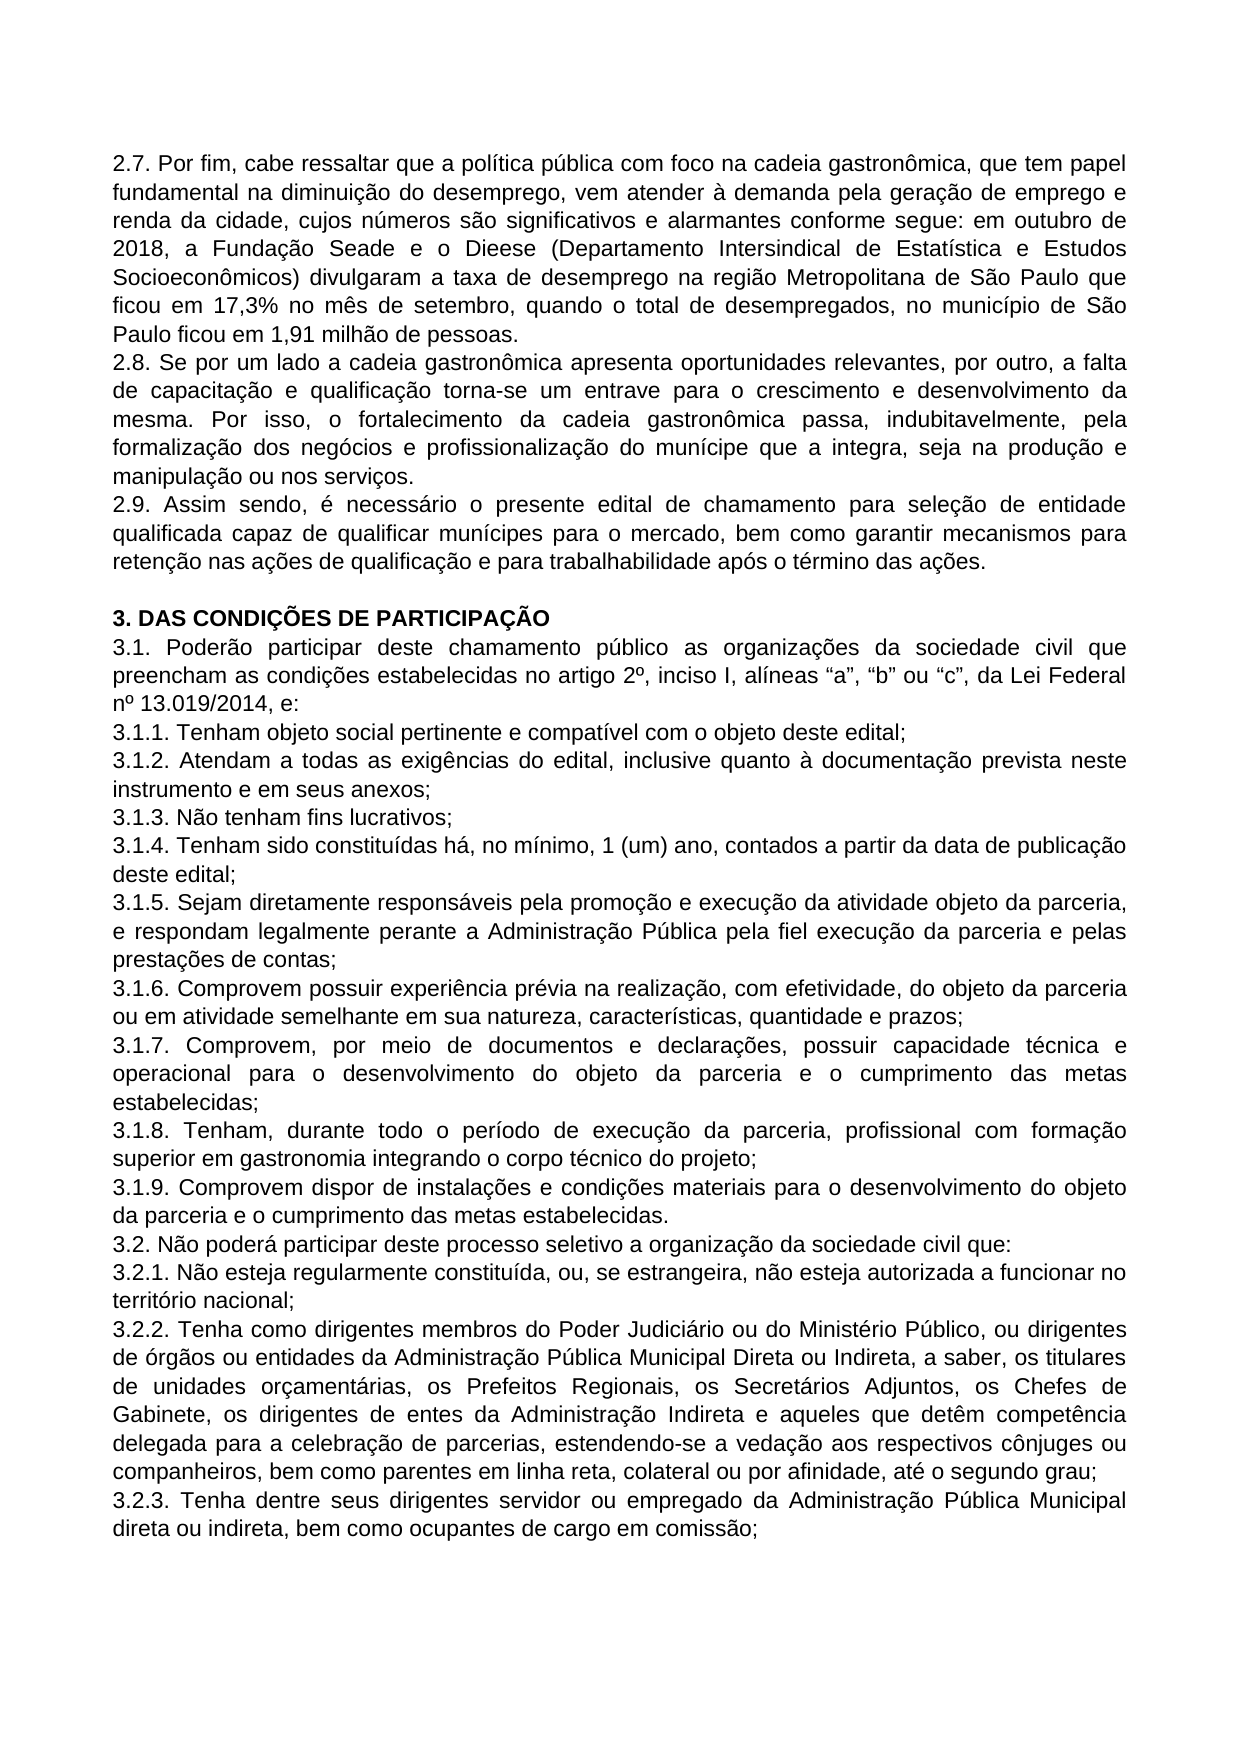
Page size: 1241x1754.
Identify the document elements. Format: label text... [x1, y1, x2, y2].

text 3.1. Poderão participar deste chamamento público as organizações da sociedade civil que preencham as condições estabelecidas no artigo 2º, inciso I, alíneas “a”, “b” ou “c”, da Lei Federal nº 13.019/2014, e: [112, 633, 1128, 717]
text 3.1.8. Tenham, durante todo o período de execução da parceria, profissional com formação superior em gastronomia integrando o corpo técnico do projeto; [112, 1117, 1128, 1172]
text 2.9. Assim sendo, é necessário o presente edital de chamamento para seleção de entidade qualificada capaz de qualificar munícipes para o mercado, bem como garantir mecanismos para retenção nas ações de qualificação e para trabalhabilidade após o término das ações. [112, 491, 1128, 574]
text 3.1.2. Atendam a todas as exigências do edital, inclusive quanto à documentação prevista neste instrumento e em seus anexos; [112, 747, 1128, 802]
text 3.2.3. Tenha dentre seus dirigentes servidor ou empregado da Administração Pública Municipal direta ou indireta, bem como ocupantes de cargo em comissão; [112, 1487, 1128, 1541]
text 3.1.9. Comprovem dispor de instalações e condições materiais para o desenvolvimento do objeto da parceria e o cumprimento das metas estabelecidas. [112, 1174, 1128, 1228]
text 2.8. Se por um lado a cadeia gastronômica apresenta oportunidades relevantes, por outro, a falta de capacitação e qualificação torna-se um entrave para o crescimento e desenvolvimento da mesma. Por isso, o fortalecimento da cadeia gastronômica passa, indubitavelmente, pela formalização dos negócios e profissionalização do munícipe que a integra, seja na produção e manipulação ou nos serviços. [112, 349, 1128, 489]
text 3.1.7. Comprovem, por meio de documentos e declarações, possuir capacidade técnica e operacional para o desenvolvimento do objeto da parceria e o cumprimento das metas estabelecidas; [112, 1032, 1128, 1115]
text 3. DAS CONDIÇÕES DE PARTICIPAÇÃO [112, 605, 1128, 631]
text 3.1.6. Comprovem possuir experiência prévia na realização, com efetividade, do objeto da parceria ou em atividade semelhante em sua natureza, características, quantidade e prazos; [112, 975, 1128, 1029]
text 3.1.3. Não tenham fins lucrativos; [112, 804, 1128, 830]
text 3.2.1. Não esteja regularmente constituída, ou, se estrangeira, não esteja autorizada a funcionar no território nacional; [112, 1259, 1128, 1314]
text 3.1.1. Tenham objeto social pertinente e compatível com o objeto deste edital; [112, 719, 1128, 745]
text 3.1.4. Tenham sido constituídas há, no mínimo, 1 (um) ano, contados a partir da data de publicação deste edital; [112, 832, 1128, 887]
text 3.2.2. Tenha como dirigentes membros do Poder Judiciário ou do Ministério Público, ou dirigentes de órgãos ou entidades da Administração Pública Municipal Direta ou Indireta, a saber, os titulares de unidades orçamentárias, os Prefeitos Regionais, os Secretários Adjuntos, os Chefes de Gabinete, os dirigentes de entes da Administração Indireta e aqueles que detêm competência delegada para a celebração de parcerias, estendendo-se a vedação aos respectivos cônjuges ou companheiros, bem como parentes em linha reta, colateral ou por afinidade, até o segundo grau; [112, 1316, 1128, 1484]
text 3.1.5. Sejam diretamente responsáveis pela promoção e execução da atividade objeto da parceria, e respondam legalmente perante a Administração Pública pela fiel execução da parceria e pelas prestações de contas; [112, 889, 1128, 973]
text 3.2. Não poderá participar deste processo seletivo a organização da sociedade civil que: [112, 1231, 1128, 1257]
text 2.7. Por fim, cabe ressaltar que a política pública com foco na cadeia gastronômica, que tem papel fundamental na diminuição do desemprego, vem atender à demanda pela geração de emprego e renda da cidade, cujos números são significativos e alarmantes conforme segue: em outubro de 2018, a Fundação Seade e o Dieese (Departamento Intersindical de Estatística e Estudos Socioeconômicos) divulgaram a taxa de desemprego na região Metropolitana de São Paulo que ficou em 17,3% no mês de setembro, quando o total de desempregados, no município de São Paulo ficou em 1,91 milhão de pessoas. [112, 150, 1128, 347]
